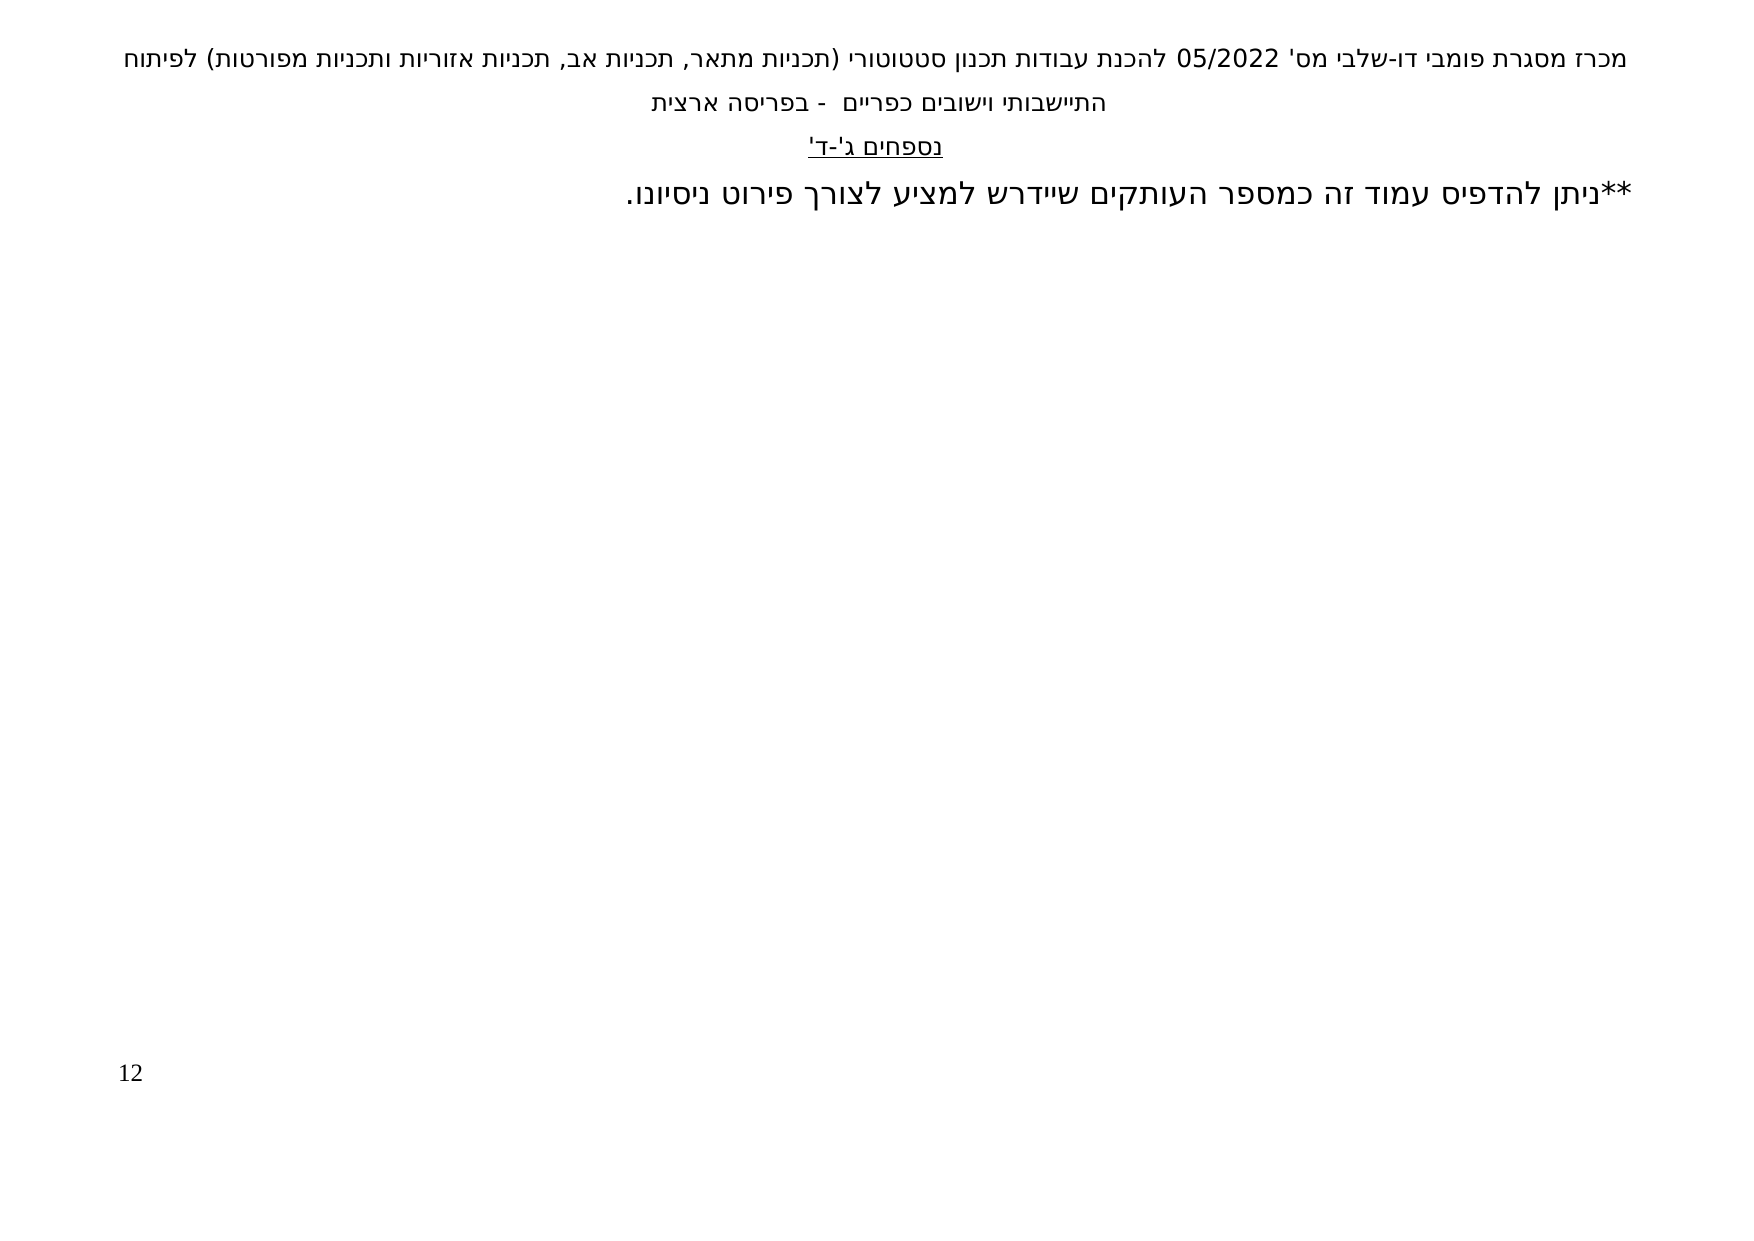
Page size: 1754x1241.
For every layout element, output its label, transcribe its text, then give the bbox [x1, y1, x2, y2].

text **ניתן להדפיס עמוד זה כמספר העותקים שיידרש למציע לצורך פירוט ניסיונו. [118, 175, 1633, 212]
